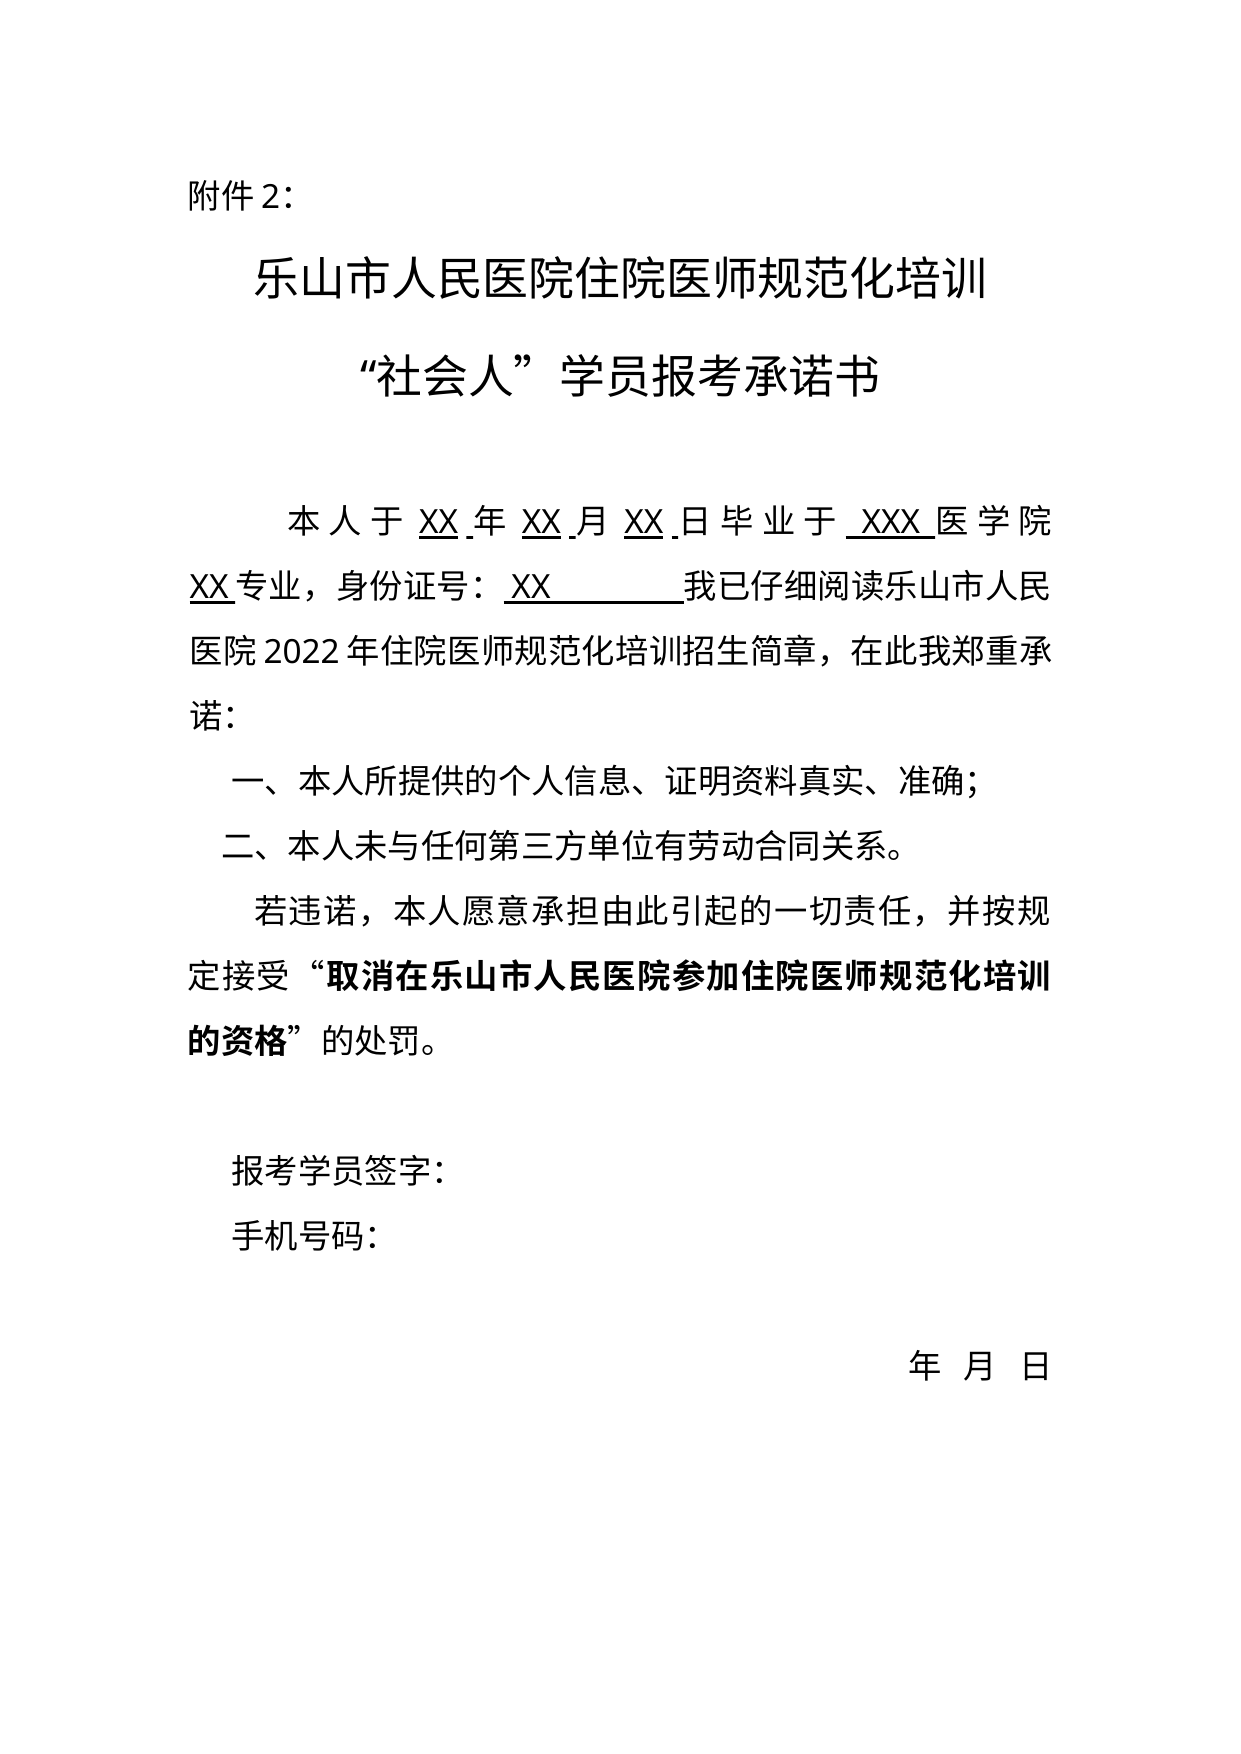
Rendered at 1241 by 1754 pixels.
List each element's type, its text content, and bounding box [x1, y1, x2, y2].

text 若违诺，本人愿意承担由此引起的一切责任，并按规定接受“取消在乐山市人民医院参加住院医师规范化培训的资格”的处罚。 [187, 877, 1053, 1072]
text 附件2： [187, 162, 1053, 227]
list 报考学员签字： [231, 1137, 1053, 1202]
text 乐山市人民医院住院医师规范化培训 [187, 227, 1053, 324]
list 一、本人所提供的个人信息、证明资料真实、准确； [231, 747, 1053, 812]
text “社会人”学员报考承诺书 [187, 324, 1053, 422]
list 年 月 日 [231, 1332, 1053, 1397]
text 二、本人未与任何第三方单位有劳动合同关系。 [187, 812, 1053, 877]
text 本人于XX年XX月XX日毕业于 XXX医学院 XX专业，身份证号： XX 我已仔细阅读乐山市人民医院2022年住院医师规范化培训招生简章，在此我郑重承诺： [189, 487, 1053, 747]
list 手机号码： [231, 1202, 1053, 1267]
